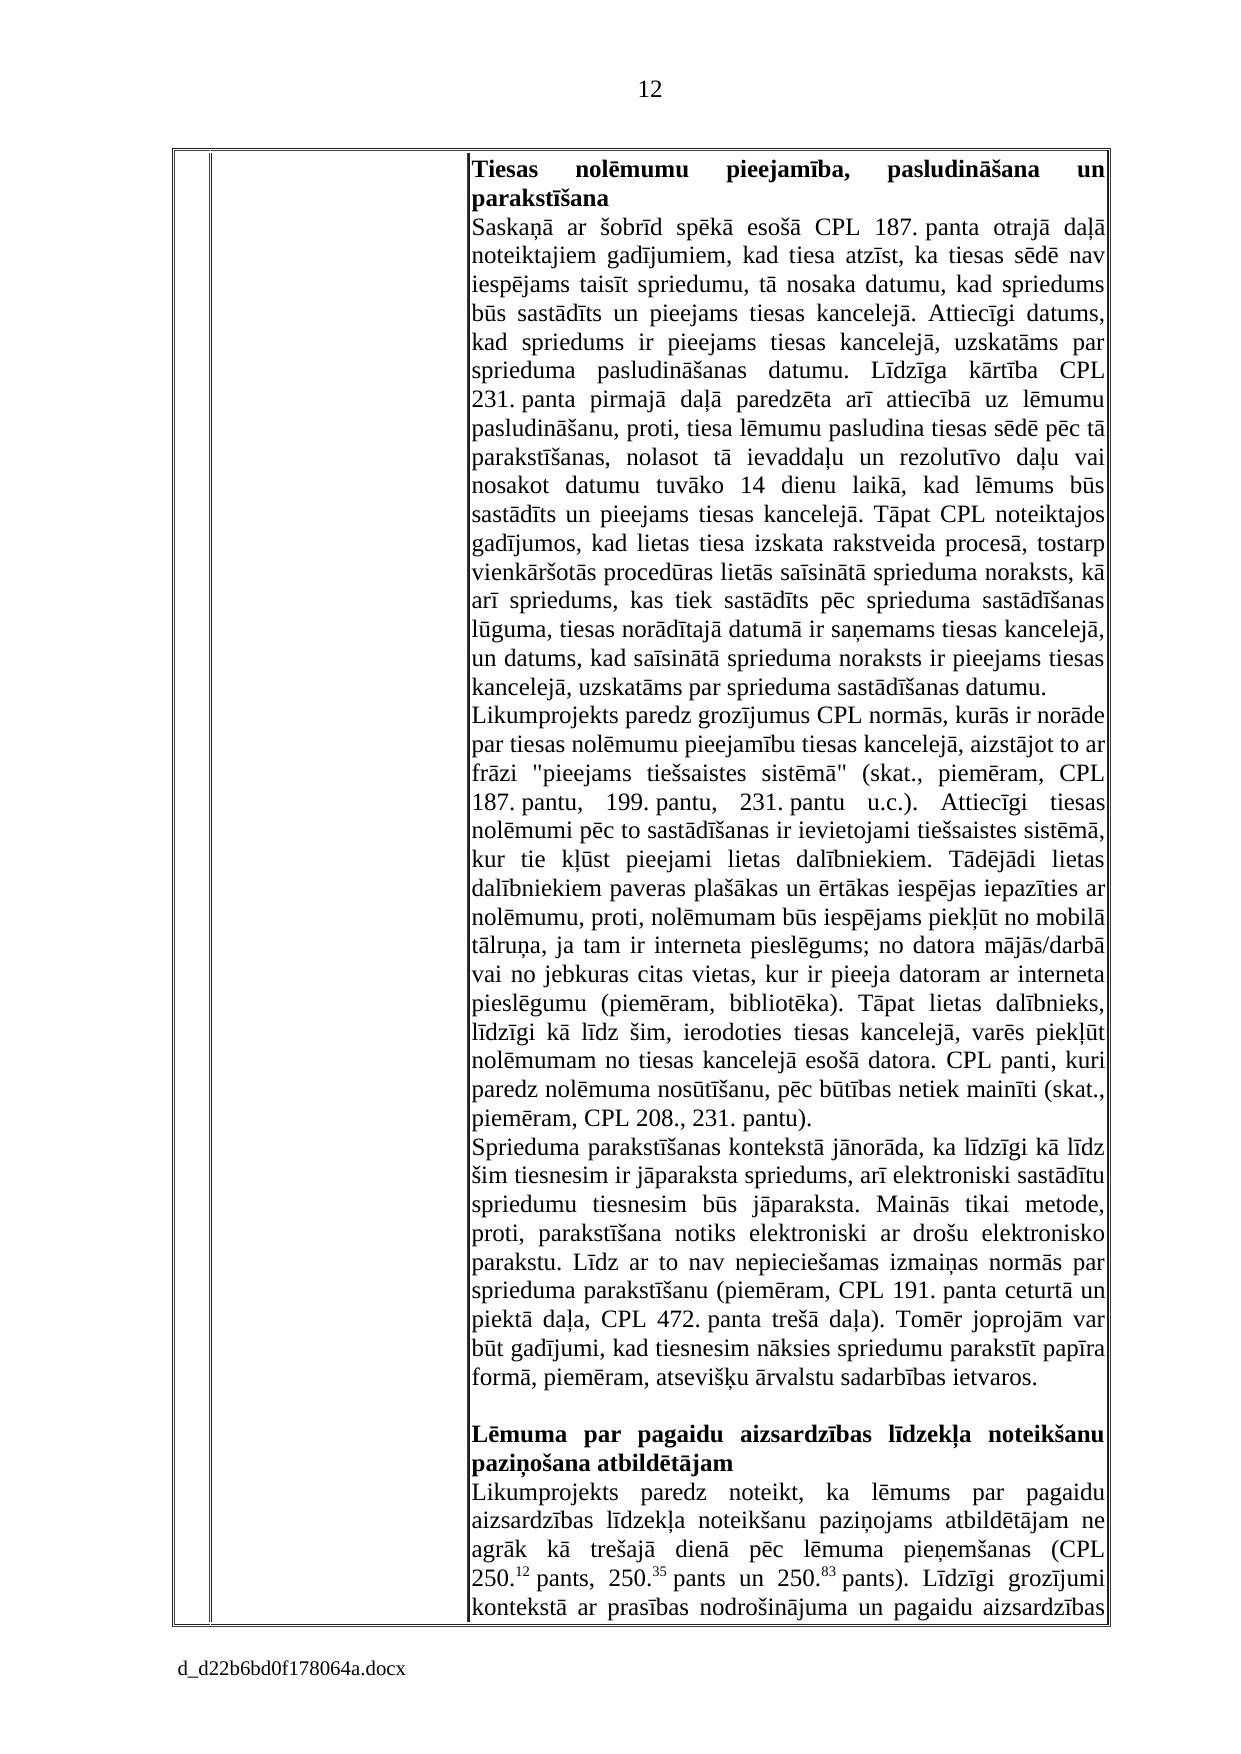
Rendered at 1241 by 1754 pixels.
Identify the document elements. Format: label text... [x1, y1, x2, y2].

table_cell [211, 151, 468, 1623]
table_cell 2. [175, 151, 211, 1623]
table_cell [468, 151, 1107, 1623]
